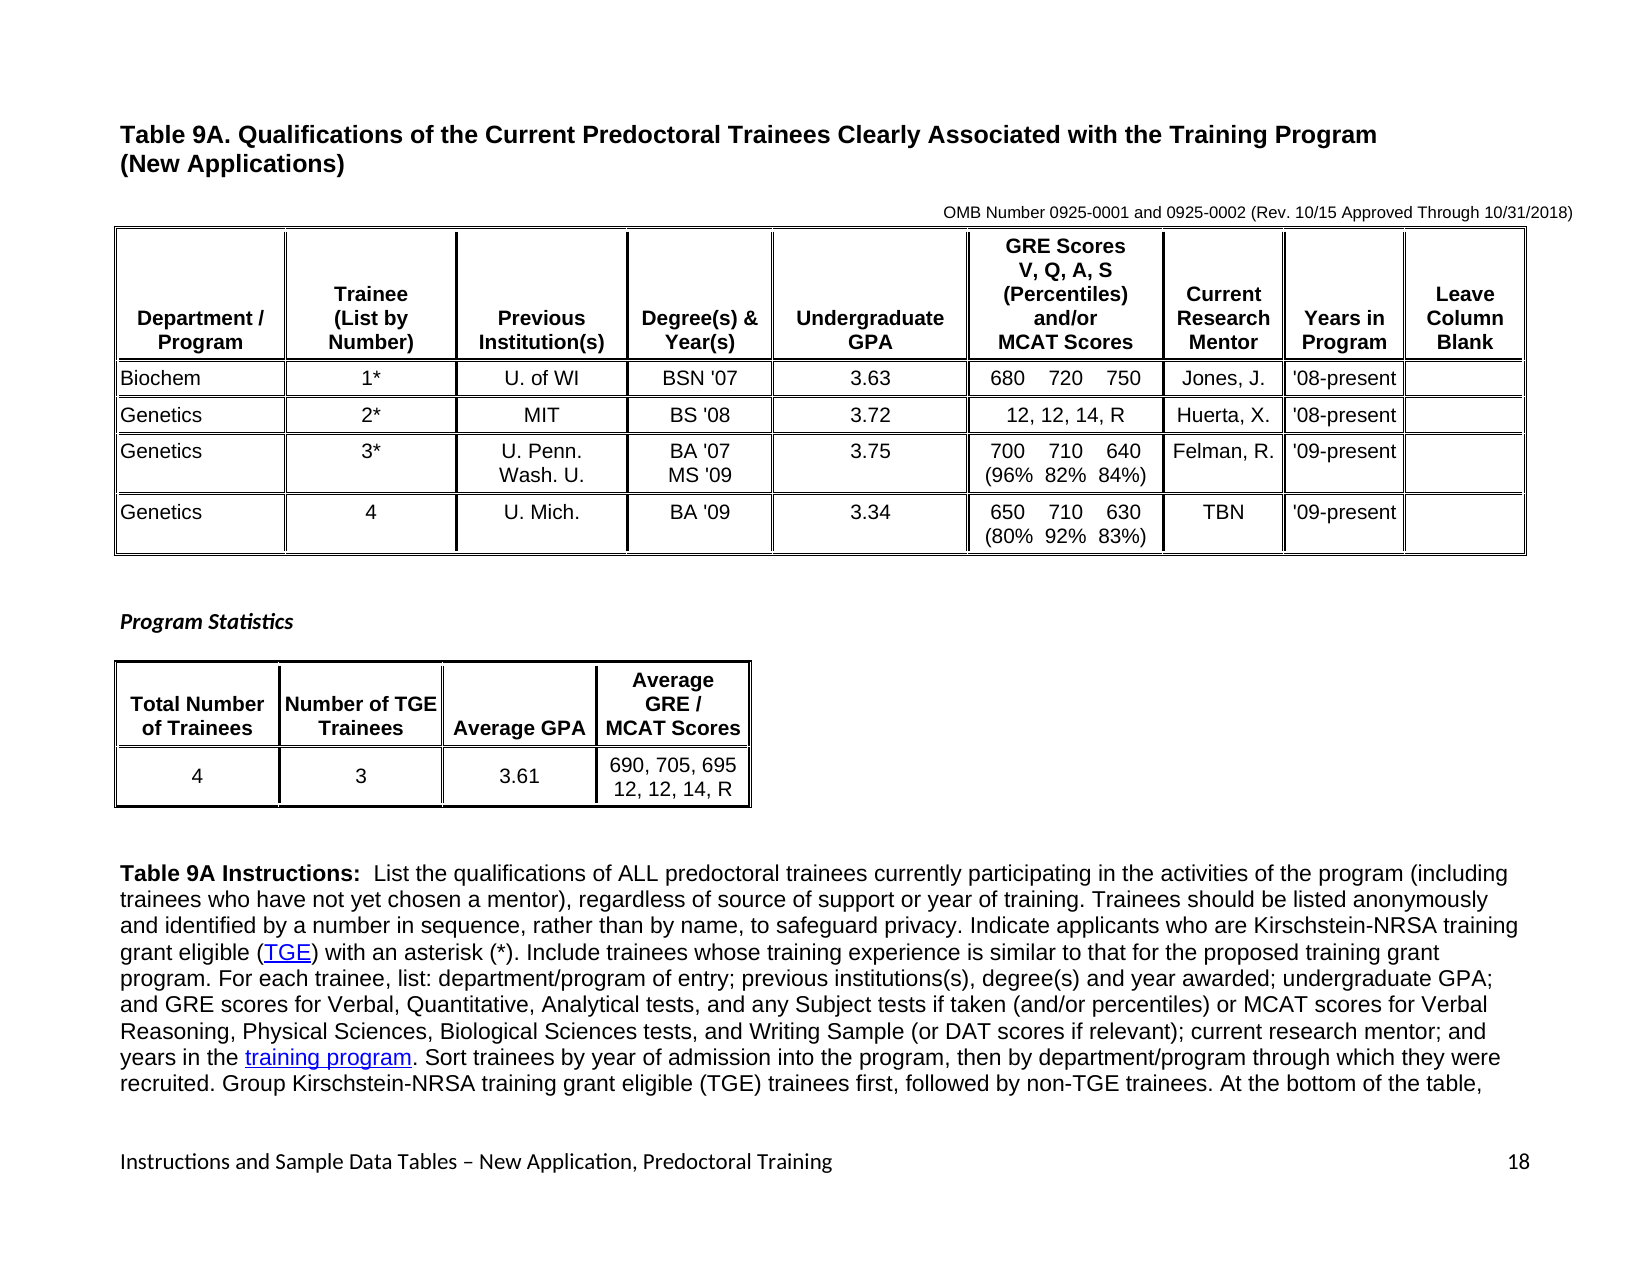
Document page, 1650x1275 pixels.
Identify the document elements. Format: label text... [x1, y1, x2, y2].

table_header Trainee (List by Number) [286, 229, 456, 358]
table_cell 3.34 [773, 492, 968, 552]
table_cell BA '09 [627, 495, 773, 552]
table_cell 3.61 [443, 748, 596, 805]
table_header Current Research Mentor [1163, 227, 1284, 358]
table_cell Jones, J. [1165, 362, 1282, 395]
table_cell U. Mich. [456, 495, 627, 552]
table_header Years in Program [1284, 229, 1405, 358]
table_header GRE Scores V, Q, A, S (Percentiles) and/or MCAT Scores [968, 227, 1163, 358]
table_cell BA '07 MS '09 [629, 435, 771, 492]
table_cell Genetics [117, 431, 284, 492]
table_cell BS '08 [629, 398, 771, 431]
table_header Number of TGE Trainees [279, 663, 443, 744]
text OMB Number 0925-0001 and 0925-0002 (Rev. 10/15 Approved Through 10/31/2018) [120, 202, 1573, 222]
table_header Total Number of Trainees [117, 662, 279, 744]
table_cell 4 [286, 495, 456, 552]
table_cell 650 710 630 (80% 92% 83%) [968, 495, 1163, 552]
table_cell 4 [117, 745, 279, 805]
table_cell MIT [458, 398, 626, 431]
table_cell 3 [279, 748, 443, 805]
table_cell '08-present [1286, 398, 1403, 431]
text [120, 859, 1530, 1097]
table_cell Genetics [115, 492, 286, 552]
table_cell U. Penn. Wash. U. [458, 435, 626, 492]
table_cell TBN [1163, 492, 1284, 552]
table_header Degree(s) & Year(s) [627, 229, 773, 358]
table_header Average GRE / MCAT Scores [596, 663, 748, 744]
table_cell 690, 705, 695 12, 12, 14, R [596, 745, 749, 805]
table_cell 12, 12, 14, R [970, 398, 1162, 431]
subtitle Table 9A. Qualifications of the Current Predoctoral Trainees Clearly Associated with the Training Program (New Applications) [120, 120, 1530, 177]
table_header Department / Program [117, 229, 286, 358]
table_cell '09-present [1286, 435, 1403, 492]
table_cell 3.75 [774, 435, 966, 492]
table_cell '08-present [1286, 362, 1403, 395]
table_cell [1406, 358, 1524, 395]
table_header Average GPA [443, 663, 596, 744]
table_cell Biochem [117, 358, 284, 395]
table_cell U. of WI [458, 362, 626, 395]
table_cell Genetics [115, 395, 286, 431]
table_cell 3.63 [774, 362, 966, 395]
table_cell Huerta, X. [1165, 398, 1282, 431]
text Program Statistics [120, 607, 1530, 635]
table_cell [1405, 395, 1525, 431]
table_header Undergraduate GPA [773, 227, 968, 358]
table_cell [1405, 492, 1525, 552]
table_cell '09-present [1284, 495, 1405, 552]
table_cell 1* [287, 362, 455, 395]
table_header Leave Column Blank [1405, 229, 1524, 358]
table_cell BSN '07 [629, 362, 771, 395]
table_cell Felman, R. [1165, 435, 1282, 492]
table_cell 3* [287, 435, 455, 492]
table_cell 2* [287, 398, 455, 431]
table_cell 680 720 750 [970, 362, 1162, 395]
table_cell 700 710 640 (96% 82% 84%) [970, 435, 1162, 492]
table_cell 3.72 [774, 398, 966, 431]
table_cell [1406, 431, 1524, 492]
table_header Previous Institution(s) [456, 227, 627, 358]
